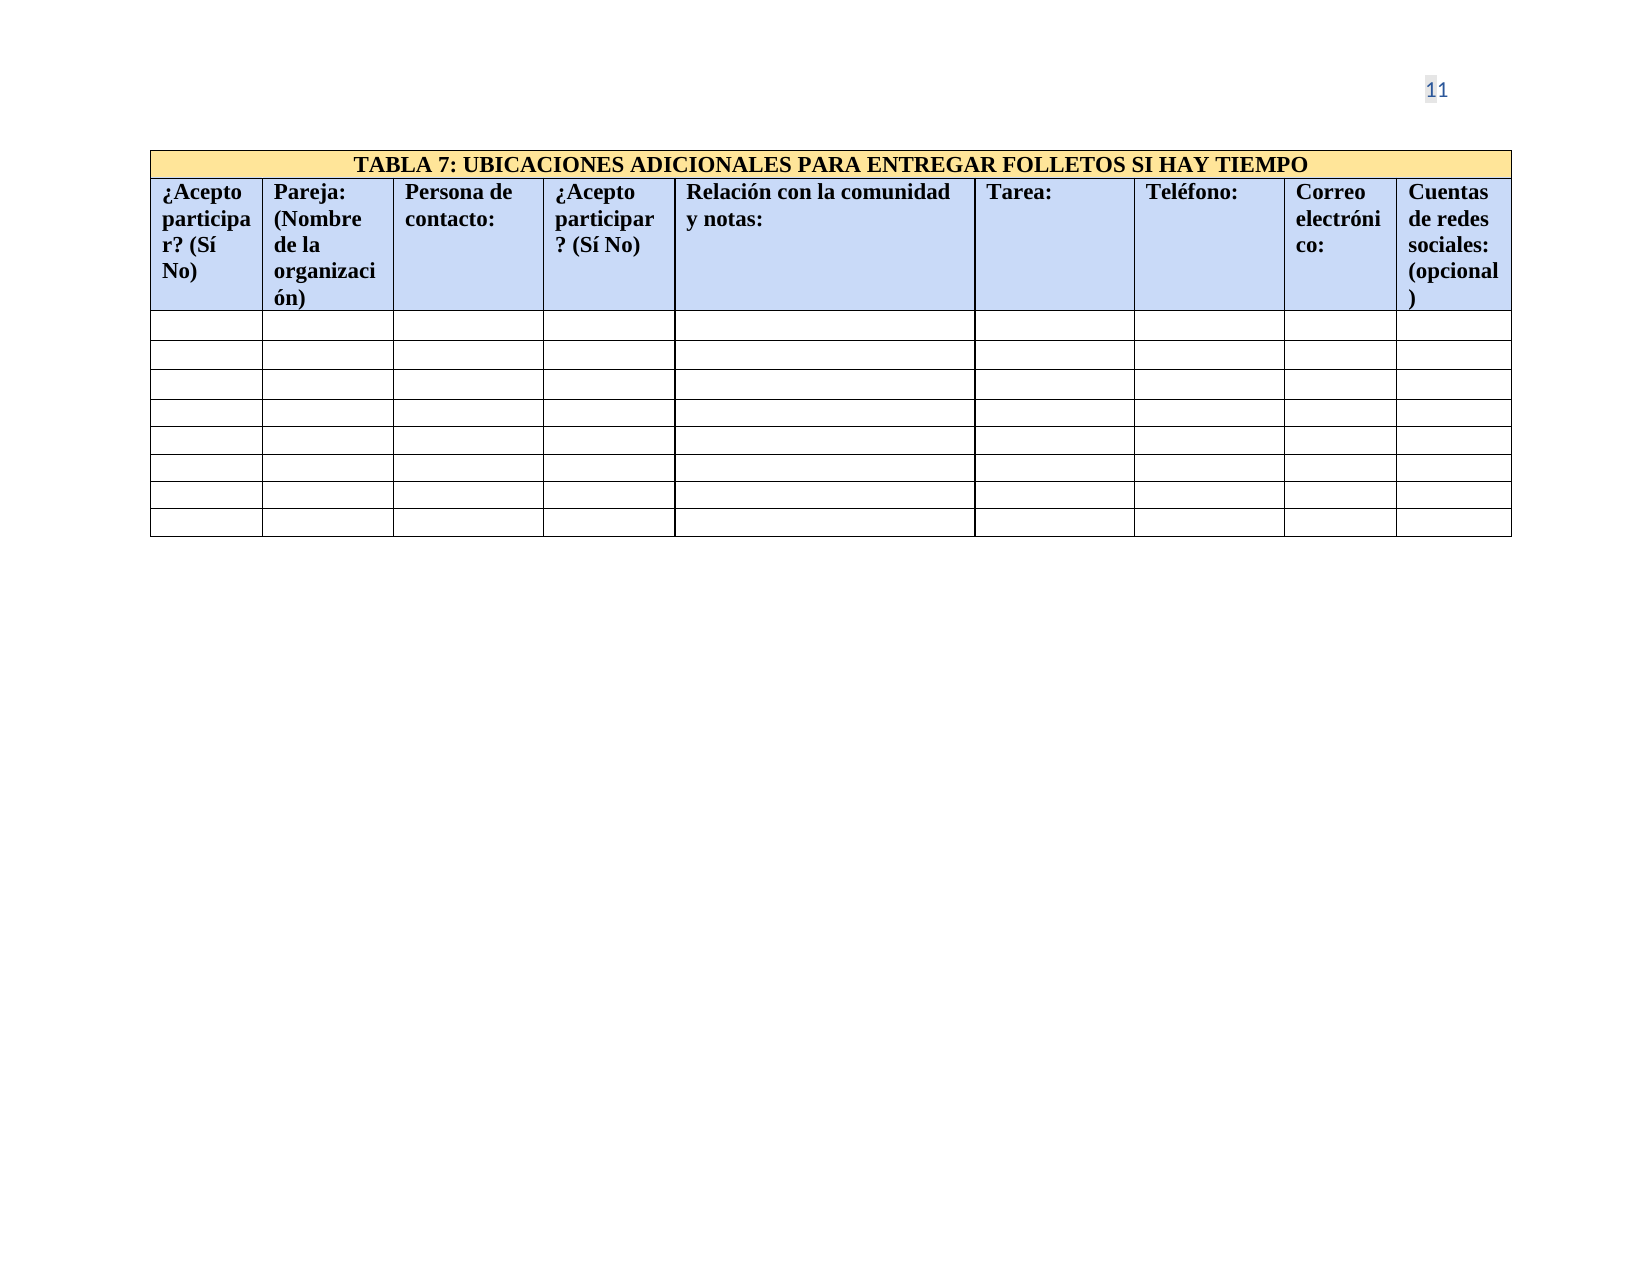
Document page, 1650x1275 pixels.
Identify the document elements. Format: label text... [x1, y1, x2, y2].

table_cell [676, 311, 974, 340]
table_cell [544, 370, 674, 399]
table_cell [394, 370, 543, 399]
table_cell [1397, 427, 1511, 453]
table_cell [976, 455, 1134, 481]
table_cell Relación con la comunidad y notas: [676, 179, 974, 310]
table_cell [1285, 341, 1396, 369]
table_cell [1285, 400, 1396, 426]
table_cell Pareja: (Nombre de la organización) [263, 179, 393, 310]
table_cell [544, 509, 674, 536]
table_cell [1135, 482, 1284, 508]
table_cell [676, 341, 974, 369]
table_cell [263, 370, 393, 399]
table_cell [1397, 400, 1511, 426]
table_cell [394, 427, 543, 453]
table_cell [1135, 455, 1284, 481]
table_cell [1397, 370, 1511, 399]
table_cell [976, 311, 1134, 340]
table_cell [1285, 370, 1396, 399]
table_cell [151, 509, 262, 536]
table_cell [976, 509, 1134, 536]
table_cell [1285, 482, 1396, 508]
table_cell [976, 482, 1134, 508]
table_cell [676, 482, 974, 508]
table_cell [676, 455, 974, 481]
table_cell [976, 370, 1134, 399]
table_cell [1285, 455, 1396, 481]
table_cell [976, 427, 1134, 453]
table_cell [1135, 509, 1284, 536]
table_cell [263, 400, 393, 426]
table_cell [1135, 311, 1284, 340]
table_cell [151, 341, 262, 369]
table_cell Persona de contacto: [394, 179, 543, 310]
table_cell [544, 341, 674, 369]
table_cell [394, 455, 543, 481]
table_cell Correo electrónico: [1285, 179, 1396, 310]
table_cell ¿Acepto participar? (Sí No) [151, 179, 262, 310]
table_cell [544, 400, 674, 426]
table_cell [151, 400, 262, 426]
table_cell [676, 370, 974, 399]
table_cell [676, 509, 974, 536]
table_cell [263, 455, 393, 481]
table_cell [544, 482, 674, 508]
table_cell [544, 455, 674, 481]
table_cell [394, 311, 543, 340]
table_cell [1397, 455, 1511, 481]
table_cell [1285, 311, 1396, 340]
table_cell [976, 400, 1134, 426]
table_cell [1285, 509, 1396, 536]
table_cell [151, 455, 262, 481]
table_cell [1285, 427, 1396, 453]
table_cell [544, 427, 674, 453]
table_cell Tarea: [976, 179, 1134, 310]
table_cell Teléfono: [1135, 179, 1284, 310]
table_cell [263, 311, 393, 340]
table_cell [151, 311, 262, 340]
table_cell [1135, 370, 1284, 399]
table_cell [263, 341, 393, 369]
table_cell [544, 311, 674, 340]
table_cell [263, 509, 393, 536]
table_cell [394, 341, 543, 369]
table_cell [263, 482, 393, 508]
table_cell [394, 482, 543, 508]
table_cell [976, 341, 1134, 369]
table_cell [1397, 341, 1511, 369]
table_cell [1397, 509, 1511, 536]
table_cell ¿Acepto participar? (Sí No) [544, 179, 674, 310]
table_cell [1397, 482, 1511, 508]
table_cell [151, 370, 262, 399]
table_cell Cuentas de redes sociales: (opcional) [1397, 179, 1511, 310]
table_cell [1135, 427, 1284, 453]
table_cell [151, 427, 262, 453]
table_cell [676, 400, 974, 426]
table_cell [394, 400, 543, 426]
table_cell [1397, 311, 1511, 340]
table_cell [676, 427, 974, 453]
table_cell [1135, 341, 1284, 369]
table_cell [263, 427, 393, 453]
table_cell [394, 509, 543, 536]
table_header TABLA 7: UBICACIONES ADICIONALES PARA ENTREGAR FOLLETOS SI HAY TIEMPO [151, 151, 1511, 177]
table_cell [1135, 400, 1284, 426]
table_cell [151, 482, 262, 508]
